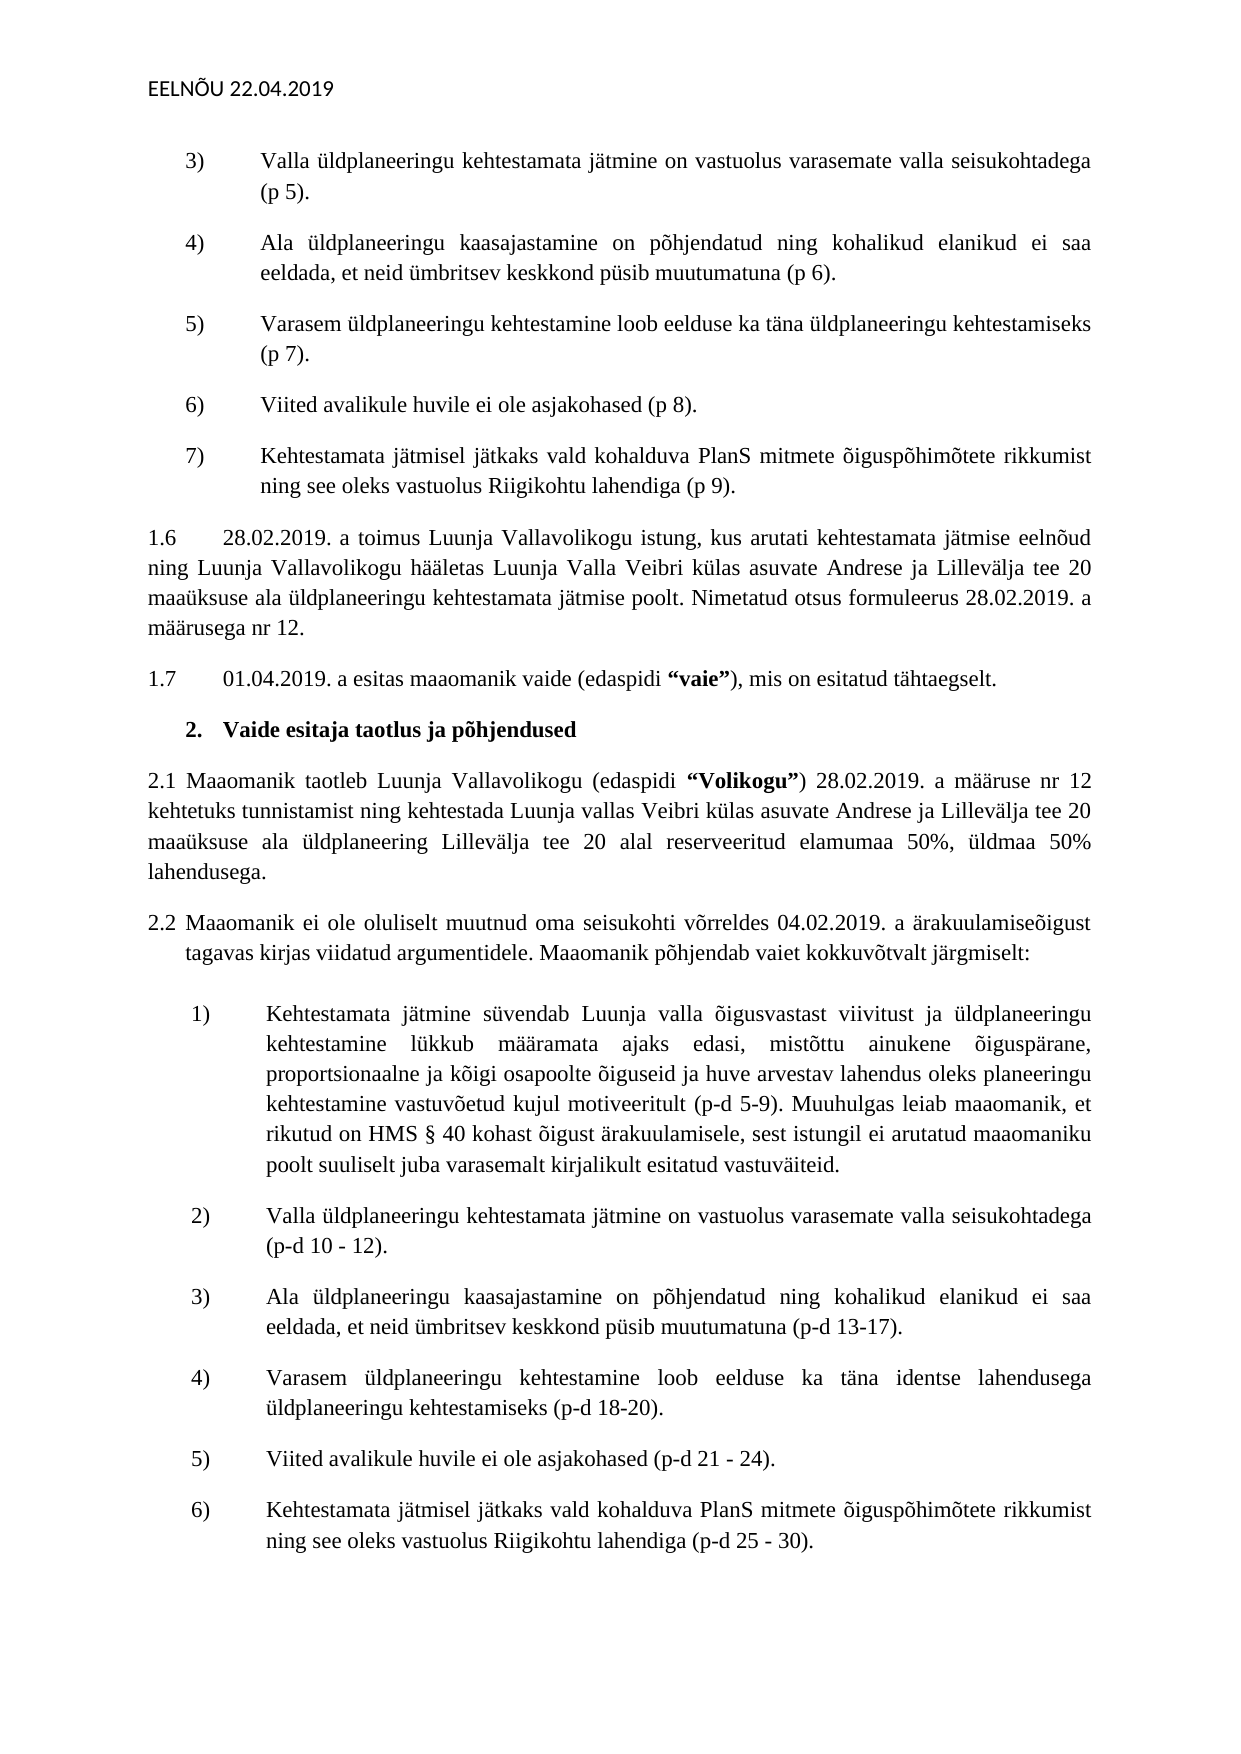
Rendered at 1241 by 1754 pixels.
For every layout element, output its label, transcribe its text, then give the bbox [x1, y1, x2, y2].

list Ala üldplaneeringu kaasajastamine on põhjendatud ning kohalikud elanikud ei saa eeldada, et neid ümbritsev keskkond püsib muutumatuna (p 6). [185, 229, 1093, 285]
list Valla üldplaneeringu kehtestamata jätmine on vastuolus varasemate valla seisukohtadega (p 5). [185, 148, 1093, 204]
list Vaide esitaja taotlus ja põhjendused [185, 716, 1093, 743]
list Varasem üldplaneeringu kehtestamine loob eelduse ka täna üldplaneeringu kehtestamiseks (p 7). [185, 310, 1093, 367]
list Varasem üldplaneeringu kehtestamine loob eelduse ka täna identse lahendusega üldplaneeringu kehtestamiseks (p-d 18-20). [191, 1364, 1093, 1421]
list Kehtestamata jätmisel jätkaks vald kohalduva PlanS mitmete õiguspõhimõtete rikkumist ning see oleks vastuolus Riigikohtu lahendiga (p 9). [185, 442, 1093, 499]
list 28.02.2019. a toimus Luunja Vallavolikogu istung, kus arutati kehtestamata jätmise eelnõud ning Luunja Vallavolikogu hääletas Luunja Valla Veibri külas asuvate Andrese ja Lillevälja tee 20 maaüksuse ala üldplaneeringu kehtestamata jätmise poolt. Nimetatud otsus formuleerus 28.02.2019. a määrusega nr 12. [148, 524, 1093, 641]
list 01.04.2019. a esitas maaomanik vaide (edaspidi “vaie”), mis on esitatud tähtaegselt. [148, 665, 1093, 692]
list Valla üldplaneeringu kehtestamata jätmine on vastuolus varasemate valla seisukohtadega (p-d 10 - 12). [191, 1202, 1093, 1258]
list Kehtestamata jätmisel jätkaks vald kohalduva PlanS mitmete õiguspõhimõtete rikkumist ning see oleks vastuolus Riigikohtu lahendiga (p-d 25 - 30). [191, 1497, 1093, 1553]
list Ala üldplaneeringu kaasajastamine on põhjendatud ning kohalikud elanikud ei saa eeldada, et neid ümbritsev keskkond püsib muutumatuna (p-d 13-17). [191, 1283, 1093, 1339]
list Kehtestamata jätmine süvendab Luunja valla õigusvastast viivitust ja üldplaneeringu kehtestamine lükkub määramata ajaks edasi, mistõttu ainukene õiguspärane, proportsionaalne ja kõigi osapoolte õiguseid ja huve arvestav lahendus oleks planeeringu kehtestamine vastuvõetud kujul motiveeritult (p-d 5-9). Muuhulgas leiab maaomanik, et rikutud on HMS § 40 kohast õigust ärakuulamisele, sest istungil ei arutatud maaomaniku poolt suuliselt juba varasemalt kirjalikult esitatud vastuväiteid. [191, 1000, 1093, 1177]
list Viited avalikule huvile ei ole asjakohased (p-d 21 - 24). [191, 1446, 1093, 1472]
list 2.1 Maaomanik taotleb Luunja Vallavolikogu (edaspidi “Volikogu”) 28.02.2019. a määruse nr 12 kehtetuks tunnistamist ning kehtestada Luunja vallas Veibri külas asuvate Andrese ja Lillevälja tee 20 maaüksuse ala üldplaneering Lillevälja tee 20 alal reserveeritud elamumaa 50%, üldmaa 50% lahendusega. [148, 767, 1093, 884]
list Maaomanik ei ole oluliselt muutnud oma seisukohti võrreldes 04.02.2019. a ärakuulamiseõigust tagavas kirjas viidatud argumentidele. Maaomanik põhjendab vaiet kokkuvõtvalt järgmiselt: [148, 909, 1093, 966]
list Viited avalikule huvile ei ole asjakohased (p 8). [185, 391, 1093, 418]
